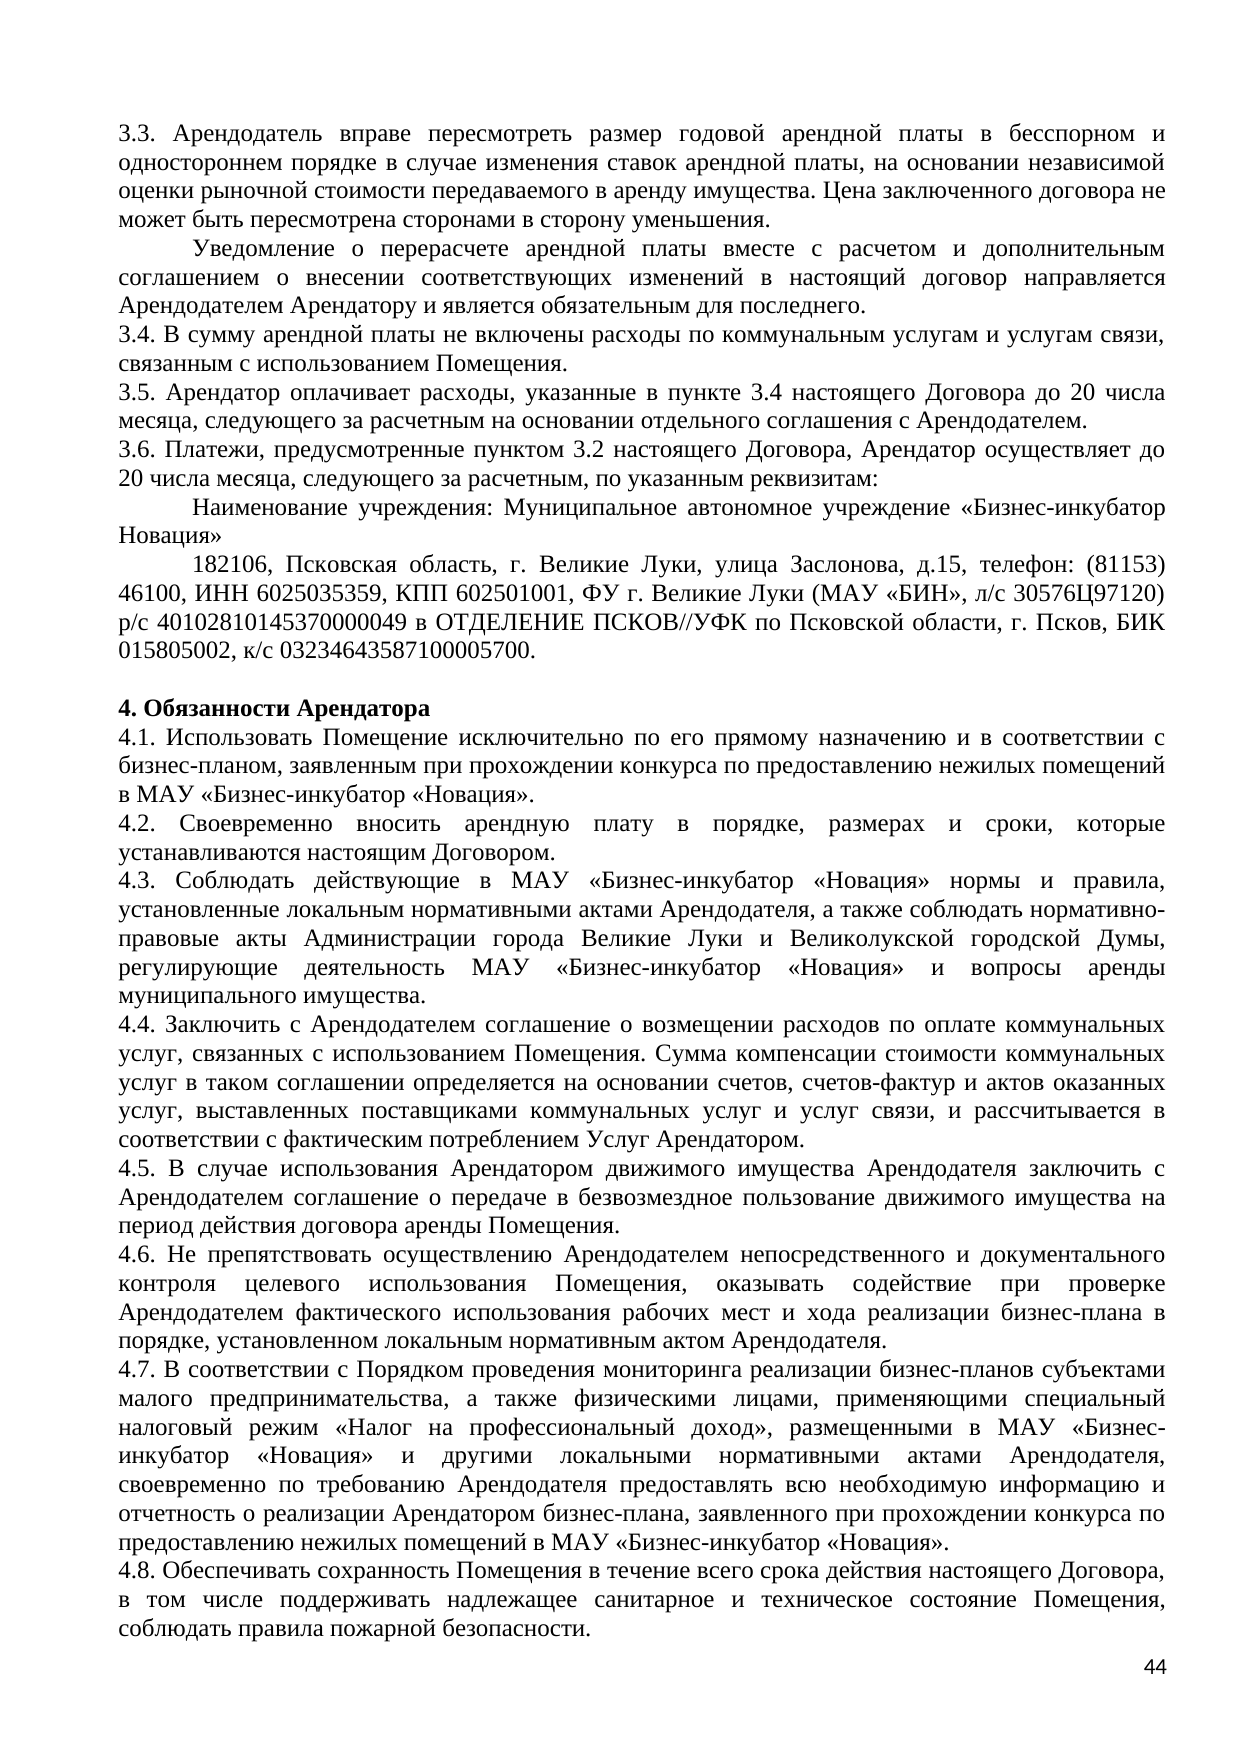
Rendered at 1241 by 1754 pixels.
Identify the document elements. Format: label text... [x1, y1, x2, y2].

text 4.3. Соблюдать действующие в МАУ «Бизнес-инкубатор «Новация» нормы и правила, установленные локальным нормативными актами Арендодателя, а также соблюдать нормативно-правовые акты Администрации города Великие Луки и Великолукской городской Думы, регулирующие деятельность МАУ «Бизнес-инкубатор «Новация» и вопросы аренды муниципального имущества. [118, 866, 1167, 1009]
text 4.6. Не препятствовать осуществлению Арендодателем непосредственного и документального контроля целевого использования Помещения, оказывать содействие при проверке Арендодателем фактического использования рабочих мест и хода реализации бизнес-плана в порядке, установленном локальным нормативным актом Арендодателя. [118, 1239, 1167, 1354]
text Уведомление о перерасчете арендной платы вместе с расчетом и дополнительным соглашением о внесении соответствующих изменений в настоящий договор направляется Арендодателем Арендатору и является обязательным для последнего. [118, 233, 1167, 319]
text 3.5. Арендатор оплачивает расходы, указанные в пункте 3.4 настоящего Договора до 20 числа месяца, следующего за расчетным на основании отдельного соглашения с Арендодателем. [118, 377, 1167, 434]
text 4.8. Обеспечивать сохранность Помещения в течение всего срока действия настоящего Договора, в том числе поддерживать надлежащее санитарное и техническое состояние Помещения, соблюдать правила пожарной безопасности. [118, 1556, 1167, 1642]
text 3.6. Платежи, предусмотренные пунктом 3.2 настоящего Договора, Арендатор осуществляет до 20 числа месяца, следующего за расчетным, по указанным реквизитам: [118, 434, 1167, 492]
text 4.1. Использовать Помещение исключительно по его прямому назначению и в соответствии с бизнес-планом, заявленным при прохождении конкурса по предоставлению нежилых помещений в МАУ «Бизнес-инкубатор «Новация». [118, 722, 1167, 808]
text 4.4. Заключить с Арендодателем соглашение о возмещении расходов по оплате коммунальных услуг, связанных с использованием Помещения. Сумма компенсации стоимости коммунальных услуг в таком соглашении определяется на основании счетов, счетов-фактур и актов оказанных услуг, выставленных поставщиками коммунальных услуг и услуг связи, и рассчитывается в соответствии с фактическим потреблением Услуг Арендатором. [118, 1009, 1167, 1153]
text 4.2. Своевременно вносить арендную плату в порядке, размерах и сроки, которые устанавливаются настоящим Договором. [118, 808, 1167, 866]
text 3.3. Арендодатель вправе пересмотреть размер годовой арендной платы в бесспорном и одностороннем порядке в случае изменения ставок арендной платы, на основании независимой оценки рыночной стоимости передаваемого в аренду имущества. Цена заключенного договора не может быть пересмотрена сторонами в сторону уменьшения. [118, 118, 1167, 233]
text Наименование учреждения: Муниципальное автономное учреждение «Бизнес-инкубатор Новация» [118, 492, 1167, 549]
text 4.5. В случае использования Арендатором движимого имущества Арендодателя заключить с Арендодателем соглашение о передаче в безвозмездное пользование движимого имущества на период действия договора аренды Помещения. [118, 1153, 1167, 1239]
text 182106, Псковская область, г. Великие Луки, улица Заслонова, д.15, телефон: (81153) 46100, ИНН 6025035359, КПП 602501001, ФУ г. Великие Луки (МАУ «БИН», л/с 30576Ц97120) р/с 40102810145370000049 в ОТДЕЛЕНИЕ ПСКОВ//УФК по Псковской области, г. Псков, БИК 015805002, к/с 03234643587100005700. [118, 549, 1167, 664]
text 4. Обязанности Арендатора [118, 693, 1167, 722]
text 4.7. В соответствии с Порядком проведения мониторинга реализации бизнес-планов субъектами малого предпринимательства, а также физическими лицами, применяющими специальный налоговый режим «Налог на профессиональный доход», размещенными в МАУ «Бизнес-инкубатор «Новация» и другими локальными нормативными актами Арендодателя, своевременно по требованию Арендодателя предоставлять всю необходимую информацию и отчетность о реализации Арендатором бизнес-плана, заявленного при прохождении конкурса по предоставлению нежилых помещений в МАУ «Бизнес-инкубатор «Новация». [118, 1354, 1167, 1556]
text 3.4. В сумму арендной платы не включены расходы по коммунальным услугам и услугам связи, связанным с использованием Помещения. [118, 319, 1167, 377]
